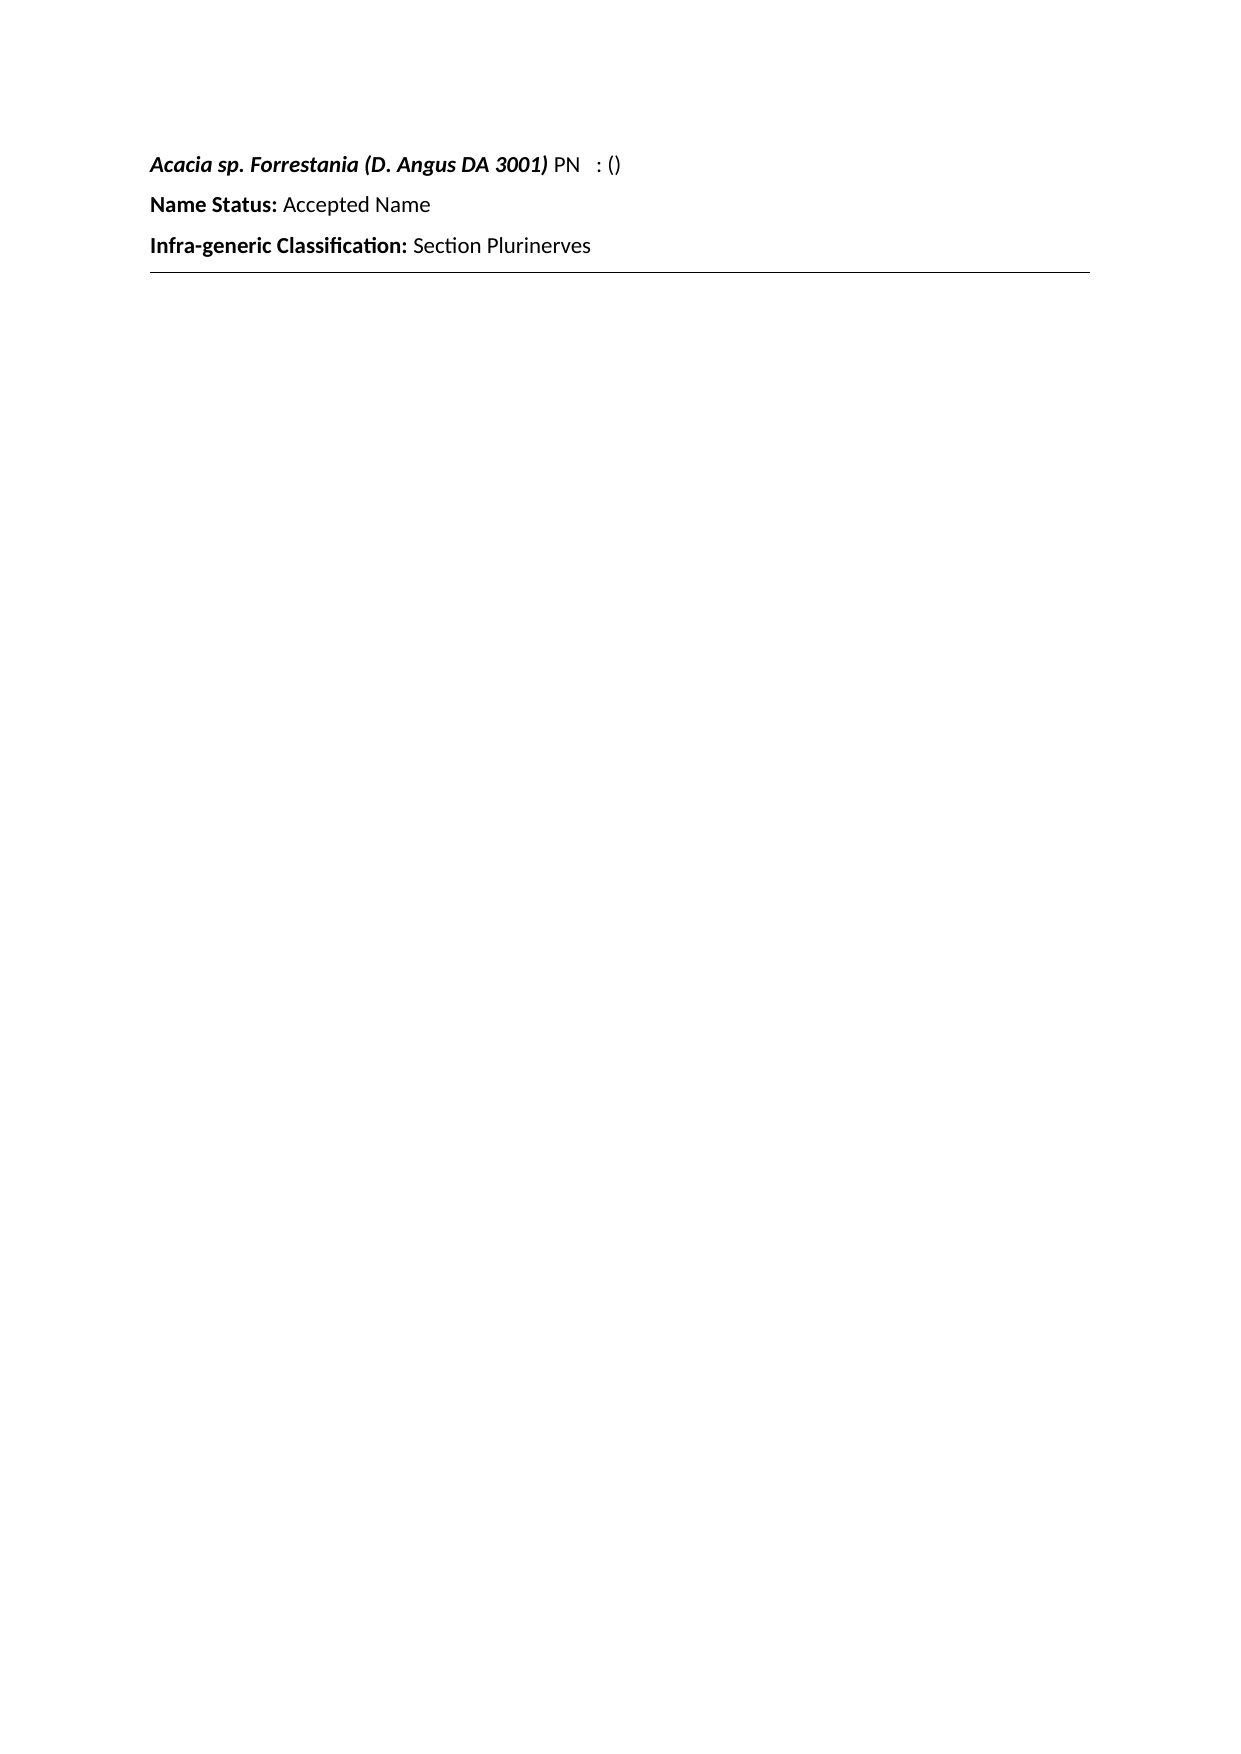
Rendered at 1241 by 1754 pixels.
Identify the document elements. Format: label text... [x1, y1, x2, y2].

text Acacia sp. Forrestania (D. Angus DA 3001) PN : () [150, 150, 1090, 178]
text Infra-generic Classification: Section Plurinerves [150, 231, 1090, 259]
text Name Status: Accepted Name [150, 191, 1090, 218]
